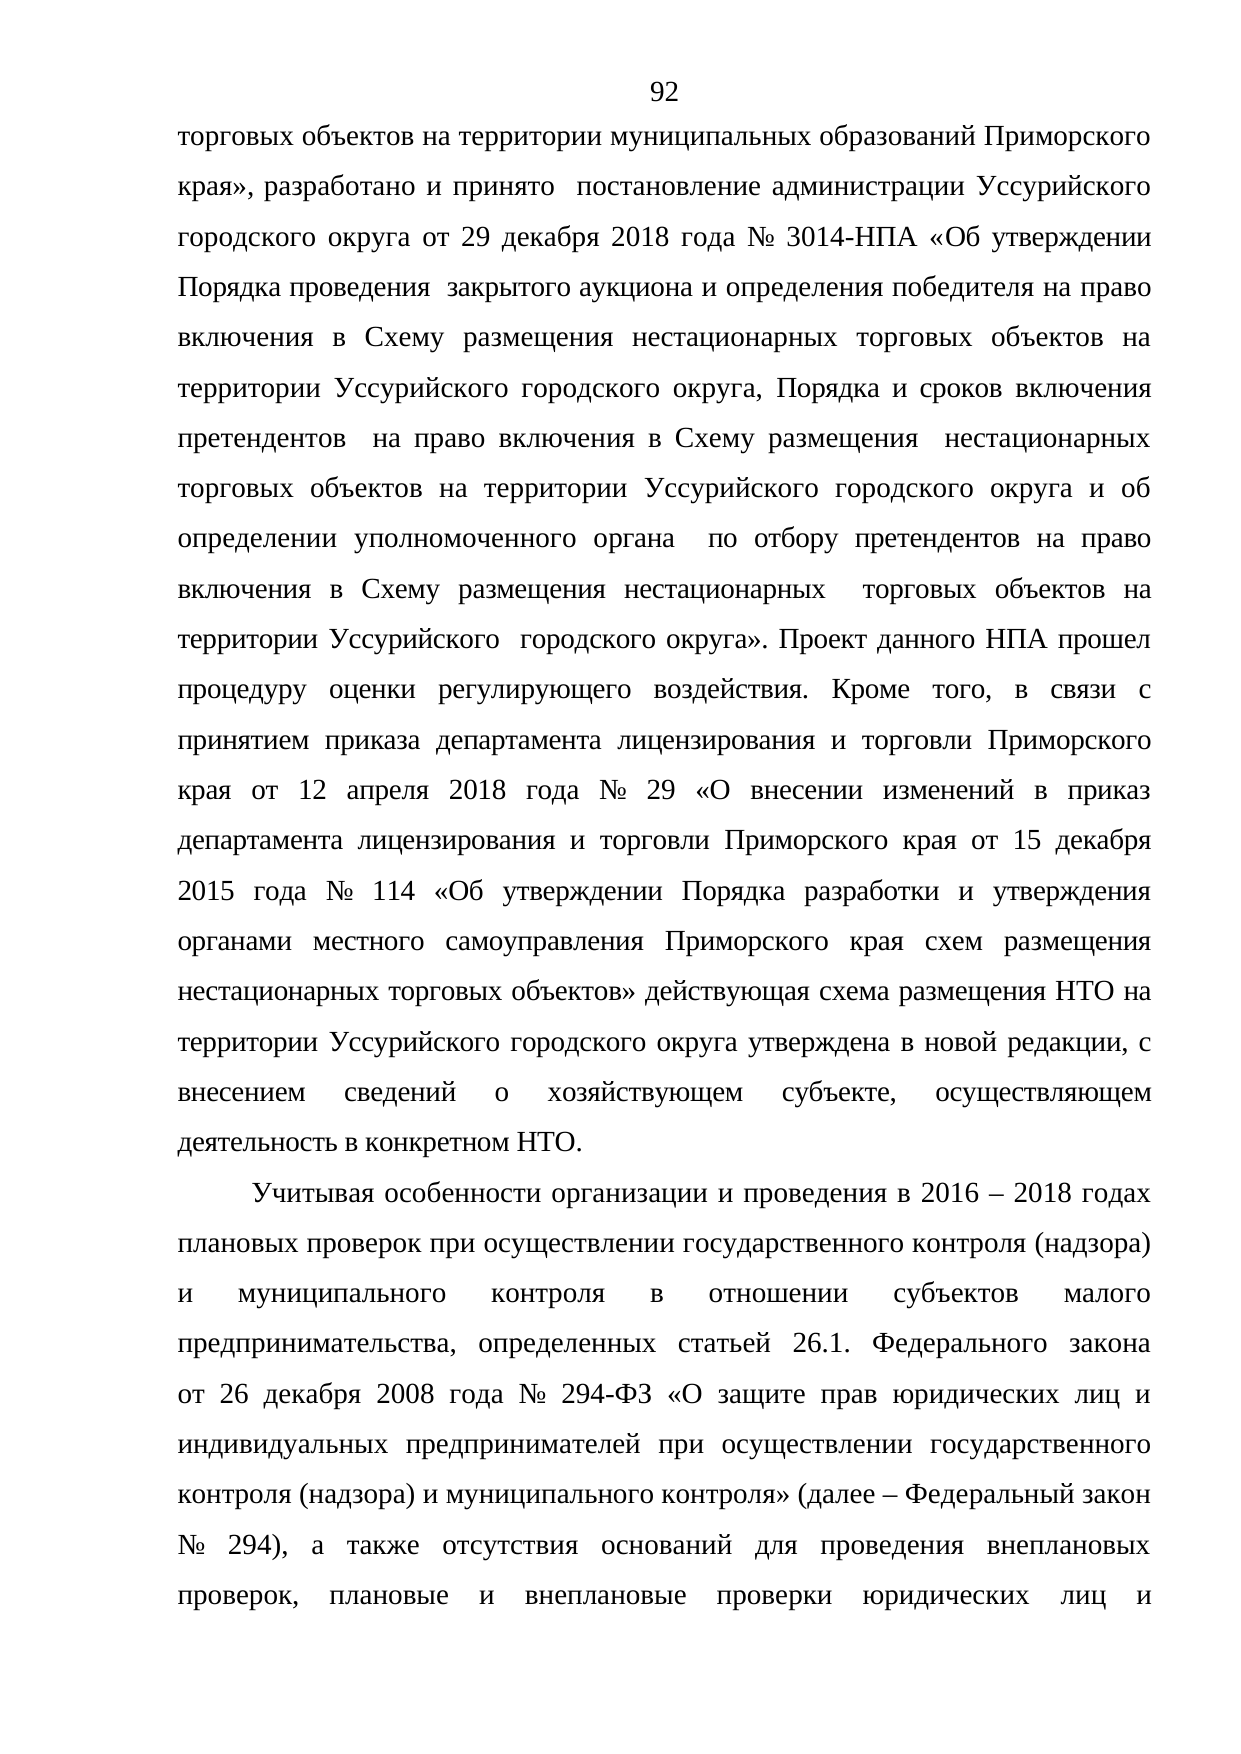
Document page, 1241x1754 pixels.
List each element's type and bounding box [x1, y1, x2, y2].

text [177, 1175, 1152, 1611]
text [177, 118, 1152, 1158]
